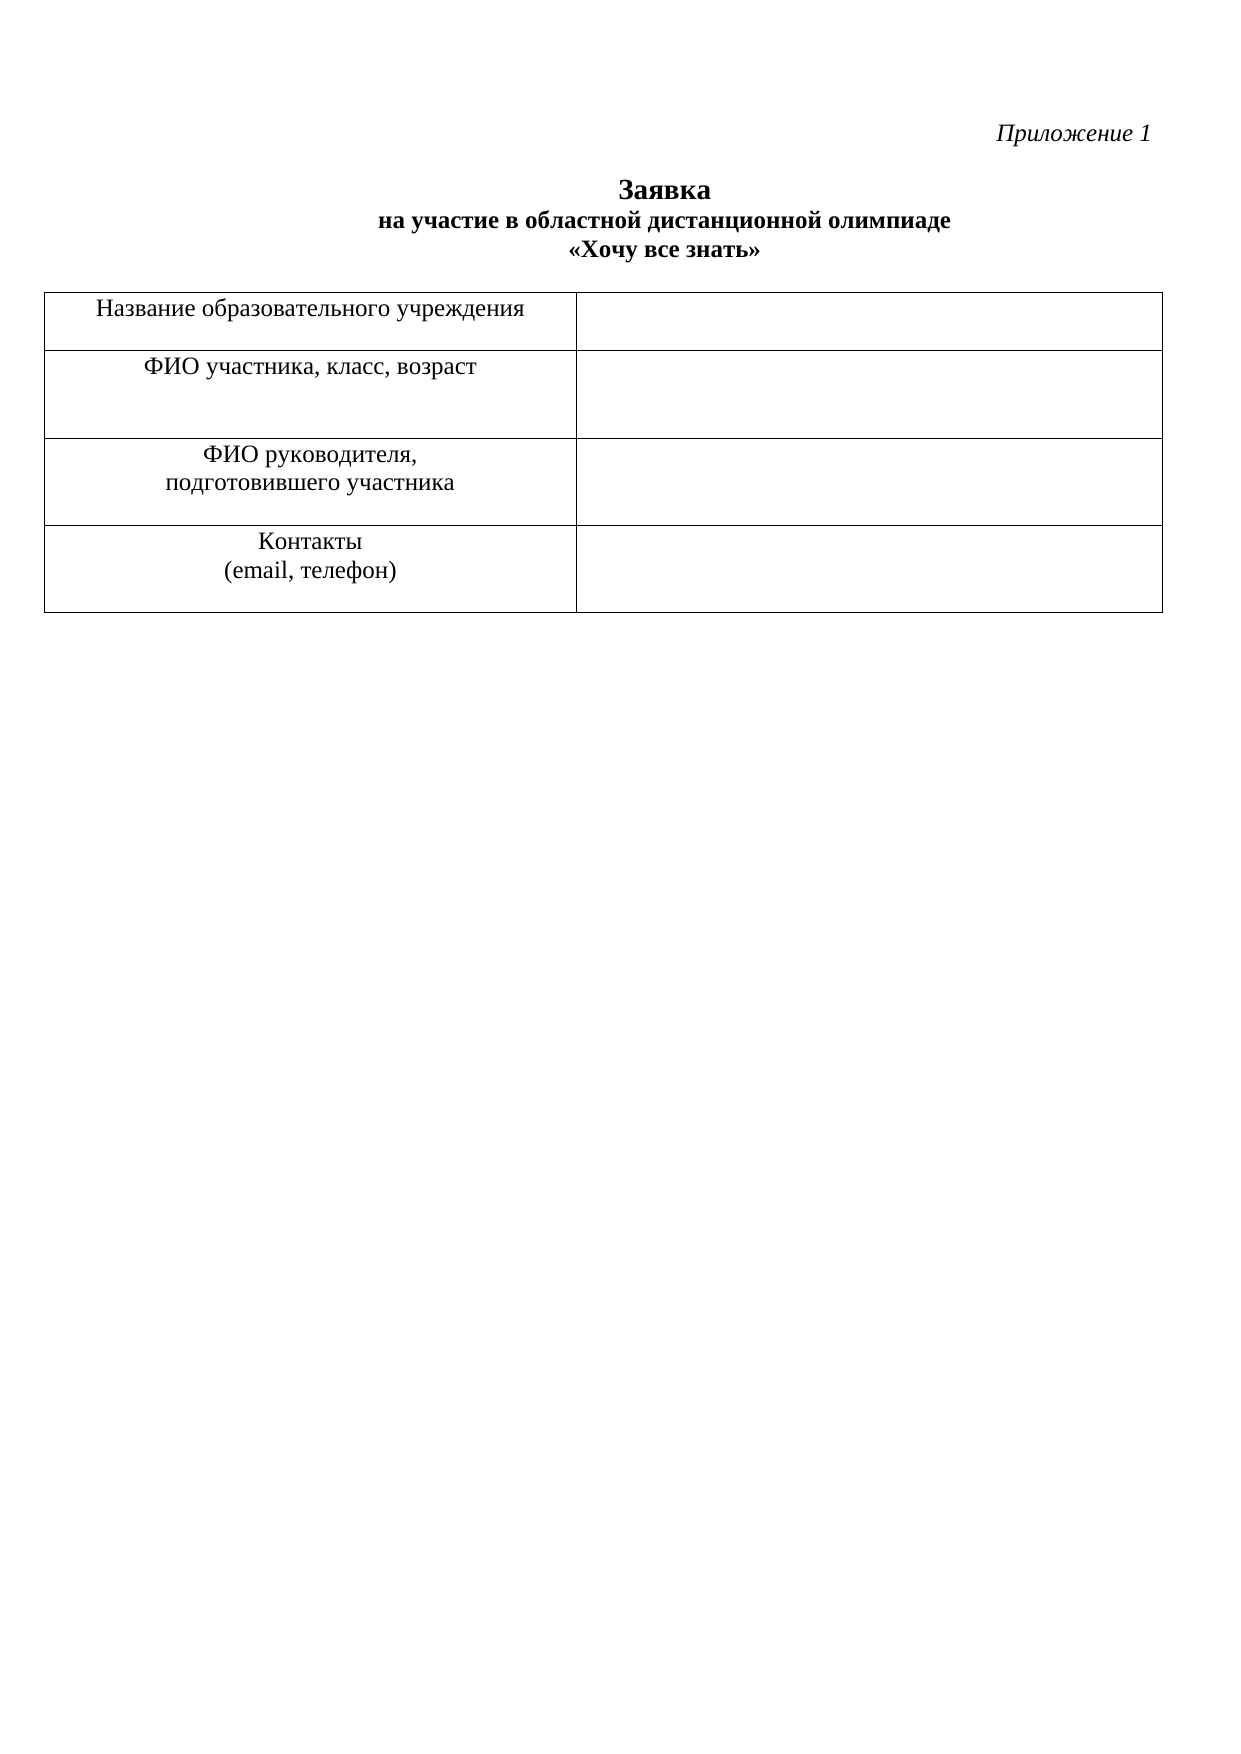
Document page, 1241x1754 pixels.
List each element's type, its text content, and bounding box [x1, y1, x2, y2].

table_cell [577, 351, 1162, 438]
text на участие в областной дистанционной олимпиаде [177, 206, 1152, 234]
table_cell [577, 439, 1162, 525]
table_cell Контакты (email, телефон) [45, 526, 576, 612]
text Приложение 1 [177, 118, 1152, 147]
text Заявка [177, 172, 1152, 206]
table_header [577, 293, 1162, 350]
table_cell ФИО руководителя, подготовившего участника [45, 439, 576, 525]
table_header Название образовательного учреждения [45, 293, 576, 350]
table_cell [577, 526, 1162, 612]
table_cell ФИО участника, класс, возраст [45, 351, 576, 438]
text «Хочу все знать» [177, 234, 1152, 263]
